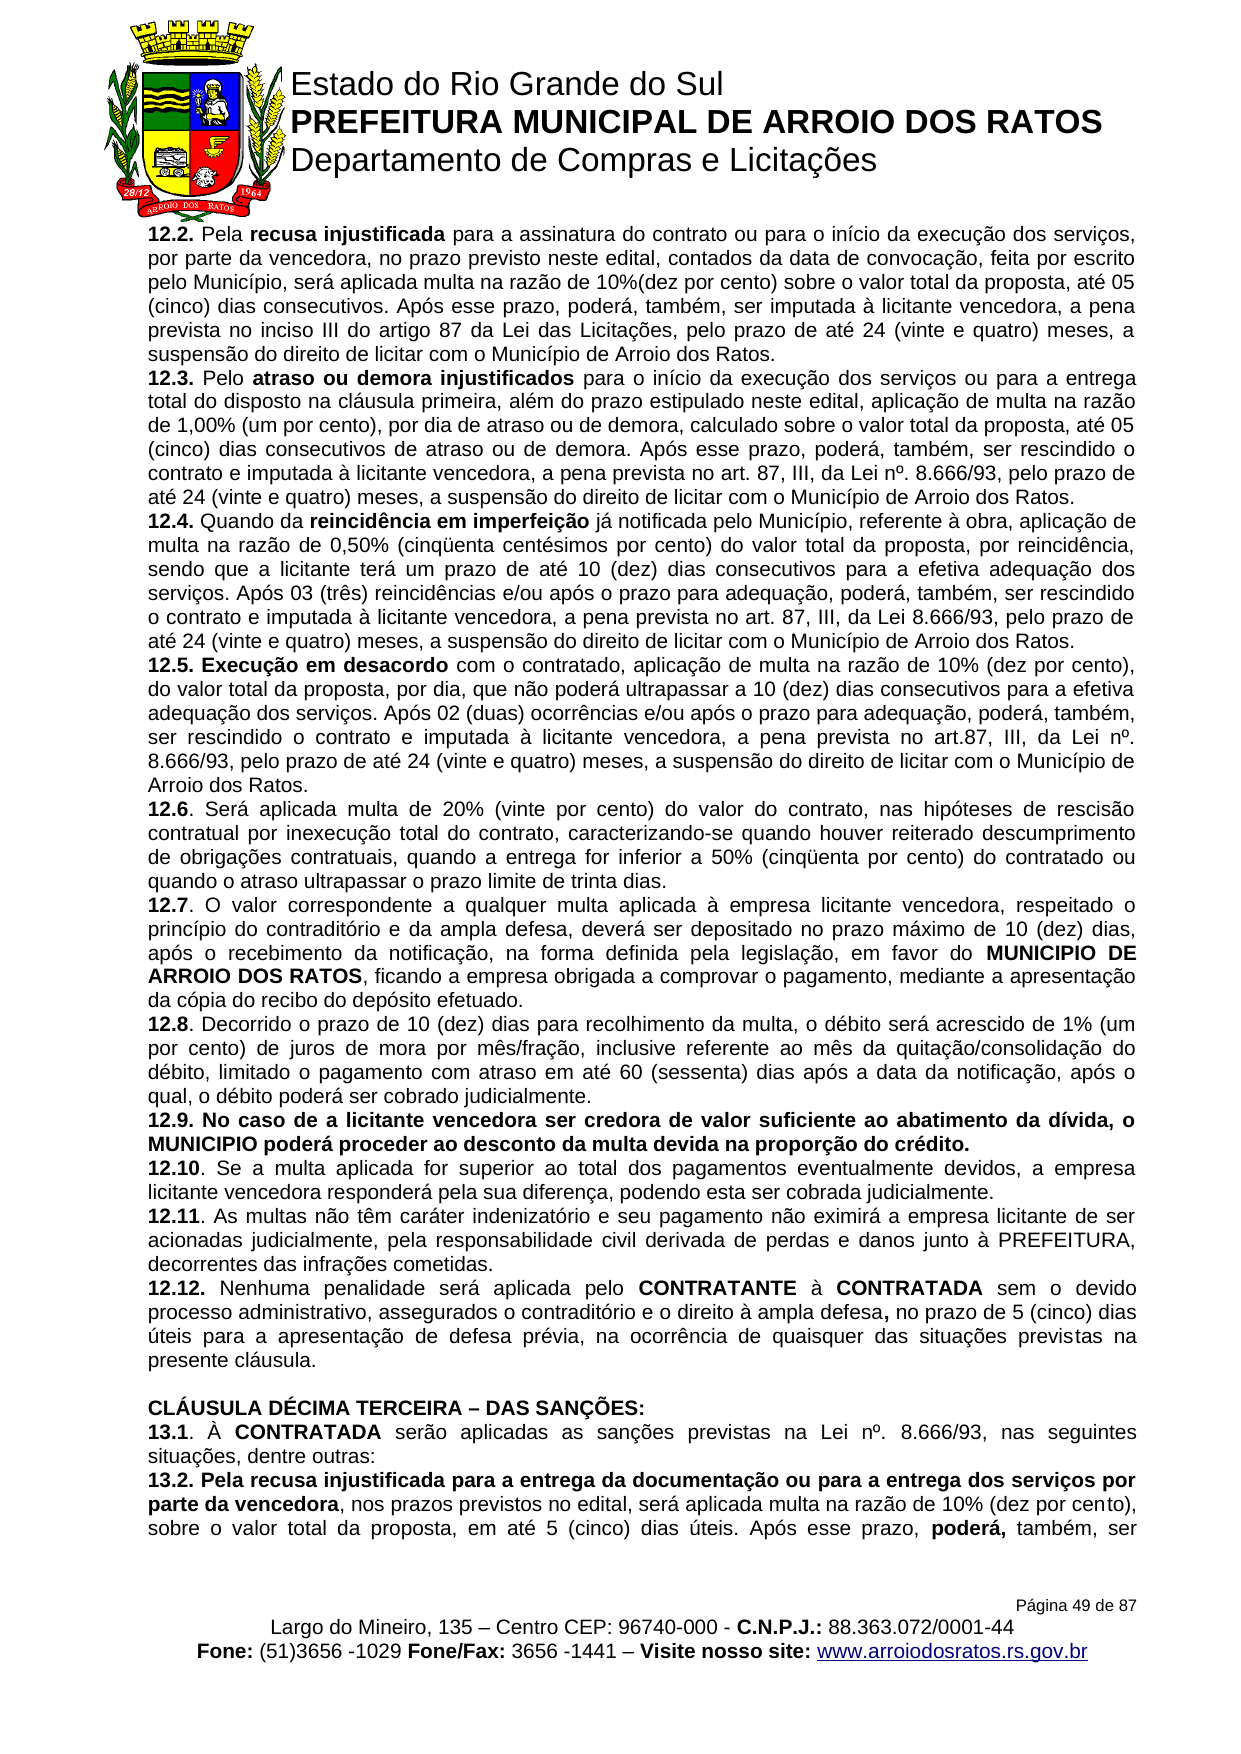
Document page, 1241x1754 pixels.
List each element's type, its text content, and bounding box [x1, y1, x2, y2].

text 13.1. À CONTRATADA serão aplicadas as sanções previstas na Lei nº. 8.666/93, nas seguintes situações, dentre outras: [148, 1419, 1137, 1467]
text 12.12. Nenhuma penalidade será aplicada pelo CONTRATANTE à CONTRATADA sem o devido processo administrativo, assegurados o contraditório e o direito à ampla defesa, no prazo de 5 (cinco) dias úteis para a apresentação de defesa prévia, na ocorrência de quaisquer das situações previstas na presente cláusula. [148, 1276, 1137, 1372]
text 12.5. Execução em desacordo com o contratado, aplicação de multa na razão de 10% (dez por cento), do valor total da proposta, por dia, que não poderá ultrapassar a 10 (dez) dias consecutivos para a efetiva adequação dos serviços. Após 02 (duas) ocorrências e/ou após o prazo para adequação, poderá, também, ser rescindido o contrato e imputada à licitante vencedora, a pena prevista no art.87, III, da Lei nº. 8.666/93, pelo prazo de até 24 (vinte e quatro) meses, a suspensão do direito de licitar com o Município de Arroio dos Ratos. [148, 653, 1137, 797]
picture [101, 18, 295, 225]
text 12.11. As multas não têm caráter indenizatório e seu pagamento não eximirá a empresa licitante de ser acionadas judicialmente, pela responsabilidade civil derivada de perdas e danos junto à PREFEITURA, decorrentes das infrações cometidas. [148, 1204, 1137, 1276]
text 12.8. Decorrido o prazo de 10 (dez) dias para recolhimento da multa, o débito será acrescido de 1% (um por cento) de juros de mora por mês/fração, inclusive referente ao mês da quitação/consolidação do débito, limitado o pagamento com atraso em até 60 (sessenta) dias após a data da notificação, após o qual, o débito poderá ser cobrado judicialmente. [148, 1012, 1137, 1108]
text 12.6. Será aplicada multa de 20% (vinte por cento) do valor do contrato, nas hipóteses de rescisão contratual por inexecução total do contrato, caracterizando-se quando houver reiterado descumprimento de obrigações contratuais, quando a entrega for inferior a 50% (cinqüenta por cento) do contratado ou quando o atraso ultrapassar o prazo limite de trinta dias. [148, 797, 1137, 892]
text 12.9. No caso de a licitante vencedora ser credora de valor suficiente ao abatimento da dívida, o MUNICIPIO poderá proceder ao desconto da multa devida na proporção do crédito. [148, 1108, 1137, 1156]
text 12.2. Pela recusa injustificada para a assinatura do contrato ou para o início da execução dos serviços, por parte da vencedora, no prazo previsto neste edital, contados da data de convocação, feita por escrito pelo Município, será aplicada multa na razão de 10%(dez por cento) sobre o valor total da proposta, até 05 (cinco) dias consecutivos. Após esse prazo, poderá, também, ser imputada à licitante vencedora, a pena prevista no inciso III do artigo 87 da Lei das Licitações, pelo prazo de até 24 (vinte e quatro) meses, a suspensão do direito de licitar com o Município de Arroio dos Ratos. [148, 222, 1137, 365]
text 12.10. Se a multa aplicada for superior ao total dos pagamentos eventualmente devidos, a empresa licitante vencedora responderá pela sua diferença, podendo esta ser cobrada judicialmente. [148, 1156, 1137, 1204]
text 12.4. Quando da reincidência em imperfeição já notificada pelo Município, referente à obra, aplicação de multa na razão de 0,50% (cinqüenta centésimos por cento) do valor total da proposta, por reincidência, sendo que a licitante terá um prazo de até 10 (dez) dias consecutivos para a efetiva adequação dos serviços. Após 03 (três) reincidências e/ou após o prazo para adequação, poderá, também, ser rescindido o contrato e imputada à licitante vencedora, a pena prevista no art. 87, III, da Lei 8.666/93, pelo prazo de até 24 (vinte e quatro) meses, a suspensão do direito de licitar com o Município de Arroio dos Ratos. [148, 509, 1137, 653]
text 12.3. Pelo atraso ou demora injustificados para o início da execução dos serviços ou para a entrega total do disposto na cláusula primeira, além do prazo estipulado neste edital, aplicação de multa na razão de 1,00% (um por cento), por dia de atraso ou de demora, calculado sobre o valor total da proposta, até 05 (cinco) dias consecutivos de atraso ou de demora. Após esse prazo, poderá, também, ser rescindido o contrato e imputada à licitante vencedora, a pena prevista no art. 87, III, da Lei nº. 8.666/93, pelo prazo de até 24 (vinte e quatro) meses, a suspensão do direito de licitar com o Município de Arroio dos Ratos. [148, 365, 1137, 509]
text 12.7. O valor correspondente a qualquer multa aplicada à empresa licitante vencedora, respeitado o princípio do contraditório e da ampla defesa, deverá ser depositado no prazo máximo de 10 (dez) dias, após o recebimento da notificação, na forma definida pela legislação, em favor do MUNICIPIO DE ARROIO DOS RATOS, ficando a empresa obrigada a comprovar o pagamento, mediante a apresentação da cópia do recibo do depósito efetuado. [148, 892, 1137, 1012]
text CLÁUSULA DÉCIMA TERCEIRA – DAS SANÇÕES: [148, 1396, 1137, 1419]
